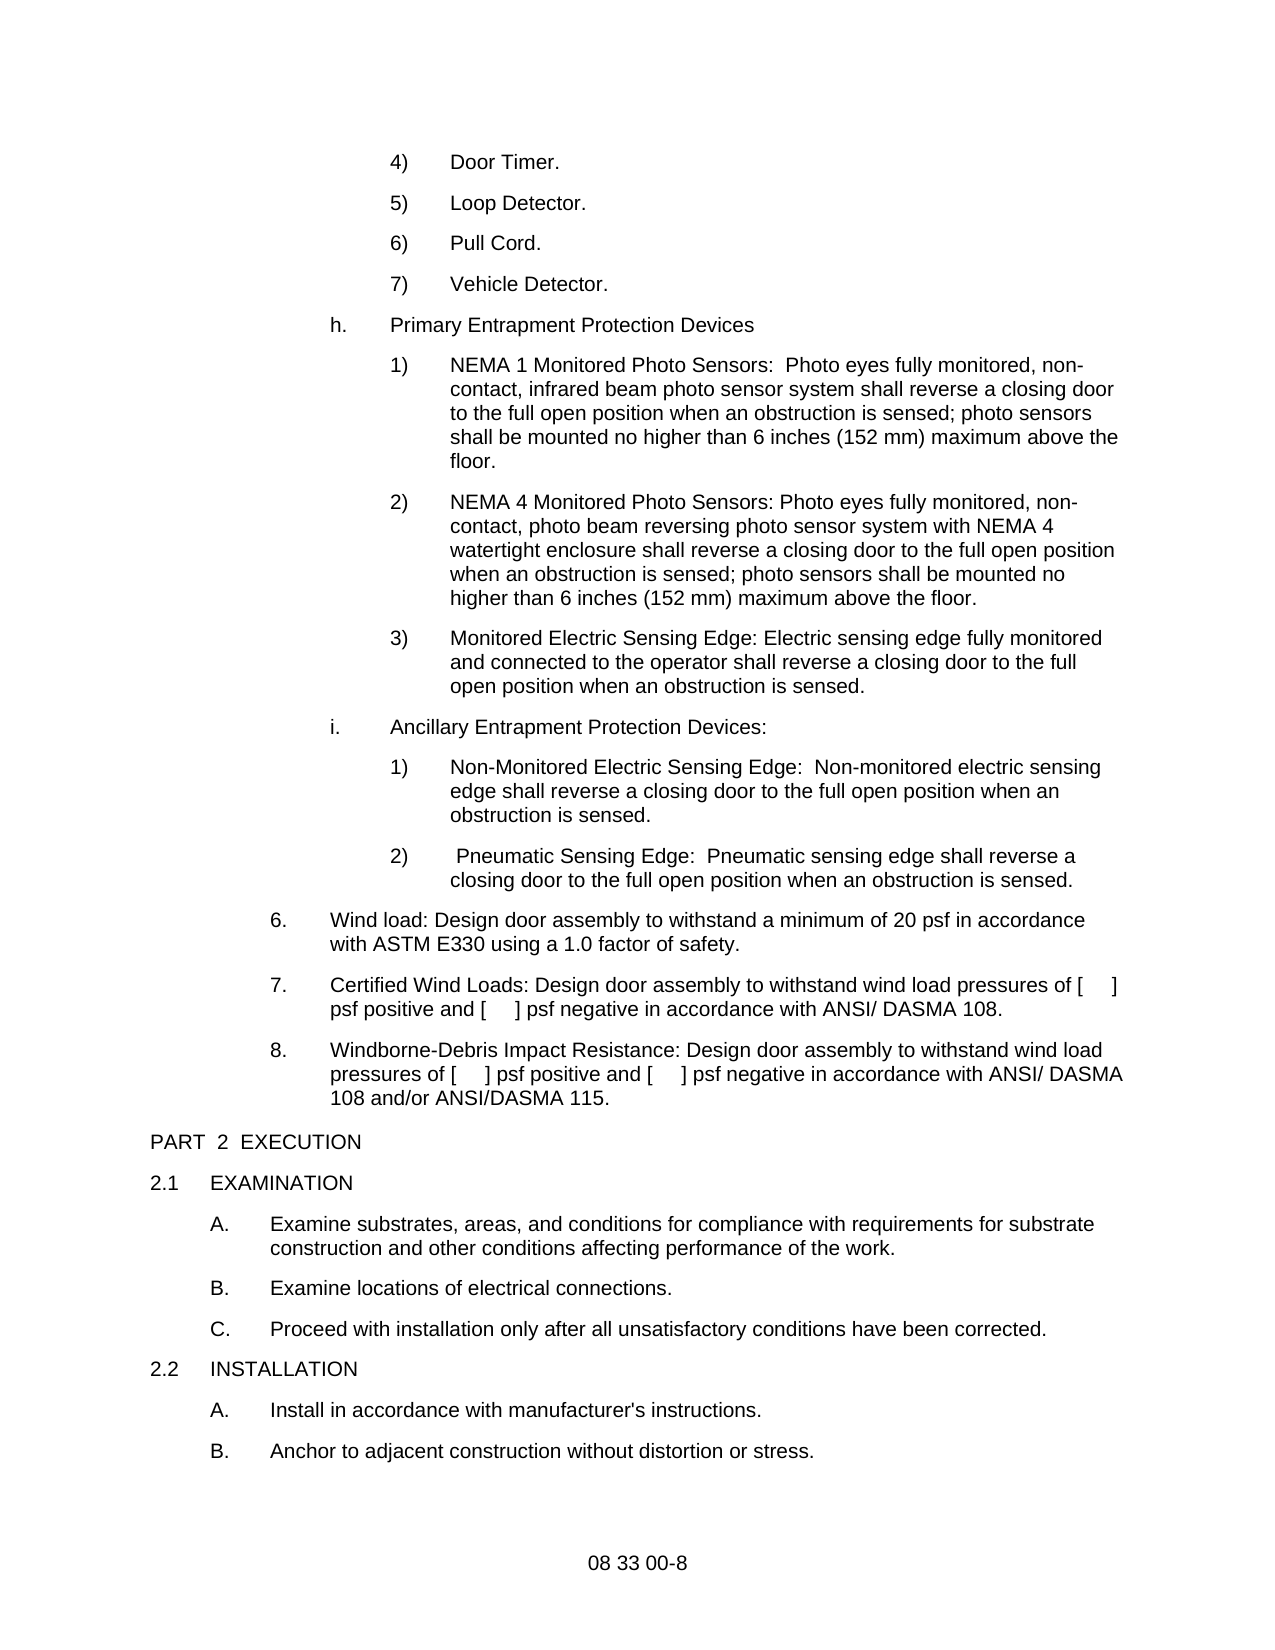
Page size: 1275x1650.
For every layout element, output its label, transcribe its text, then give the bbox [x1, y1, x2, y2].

list Pull Cord. [390, 231, 1125, 255]
list Install in accordance with manufacturer's instructions. [210, 1398, 1125, 1422]
list Door Timer. [390, 150, 1125, 174]
list EXECUTION [150, 1130, 1125, 1154]
list Ancillary Entrapment Protection Devices: [330, 714, 1125, 738]
list Vehicle Detector. [390, 272, 1125, 296]
list INSTALLATION [150, 1357, 1125, 1381]
list Pneumatic Sensing Edge: Pneumatic sensing edge shall reverse a closing door to the full open position when an obstruction is sensed. [390, 844, 1125, 892]
list Anchor to adjacent construction without distortion or stress. [210, 1438, 1125, 1462]
list NEMA 1 Monitored Photo Sensors: Photo eyes fully monitored, non-contact, infrared beam photo sensor system shall reverse a closing door to the full open position when an obstruction is sensed; photo sensors shall be mounted no higher than 6 inches (152 mm) maximum above the floor. [390, 353, 1125, 473]
list Proceed with installation only after all unsatisfactory conditions have been corrected. [210, 1317, 1125, 1341]
list Wind load: Design door assembly to withstand a minimum of 20 psf in accordance with ASTM E330 using a 1.0 factor of safety. [270, 908, 1125, 956]
list Windborne-Debris Impact Resistance: Design door assembly to withstand wind load pressures of [ ] psf positive and [ ] psf negative in accordance with ANSI/ DASMA 108 and/or ANSI/DASMA 115. [270, 1037, 1125, 1109]
list Monitored Electric Sensing Edge: Electric sensing edge fully monitored and connected to the operator shall reverse a closing door to the full open position when an obstruction is sensed. [390, 626, 1125, 698]
list EXAMINATION [150, 1171, 1125, 1195]
list Loop Detector. [390, 191, 1125, 214]
list Examine substrates, areas, and conditions for compliance with requirements for substrate construction and other conditions affecting performance of the work. [210, 1211, 1125, 1259]
list Examine locations of electrical connections. [210, 1276, 1125, 1300]
list Primary Entrapment Protection Devices [330, 312, 1125, 336]
list NEMA 4 Monitored Photo Sensors: Photo eyes fully monitored, non-contact, photo beam reversing photo sensor system with NEMA 4 watertight enclosure shall reverse a closing door to the full open position when an obstruction is sensed; photo sensors shall be mounted no higher than 6 inches (152 mm) maximum above the floor. [390, 489, 1125, 609]
list Certified Wind Loads: Design door assembly to withstand wind load pressures of [ ] psf positive and [ ] psf negative in accordance with ANSI/ DASMA 108. [270, 973, 1125, 1021]
list Non-Monitored Electric Sensing Edge: Non-monitored electric sensing edge shall reverse a closing door to the full open position when an obstruction is sensed. [390, 755, 1125, 827]
